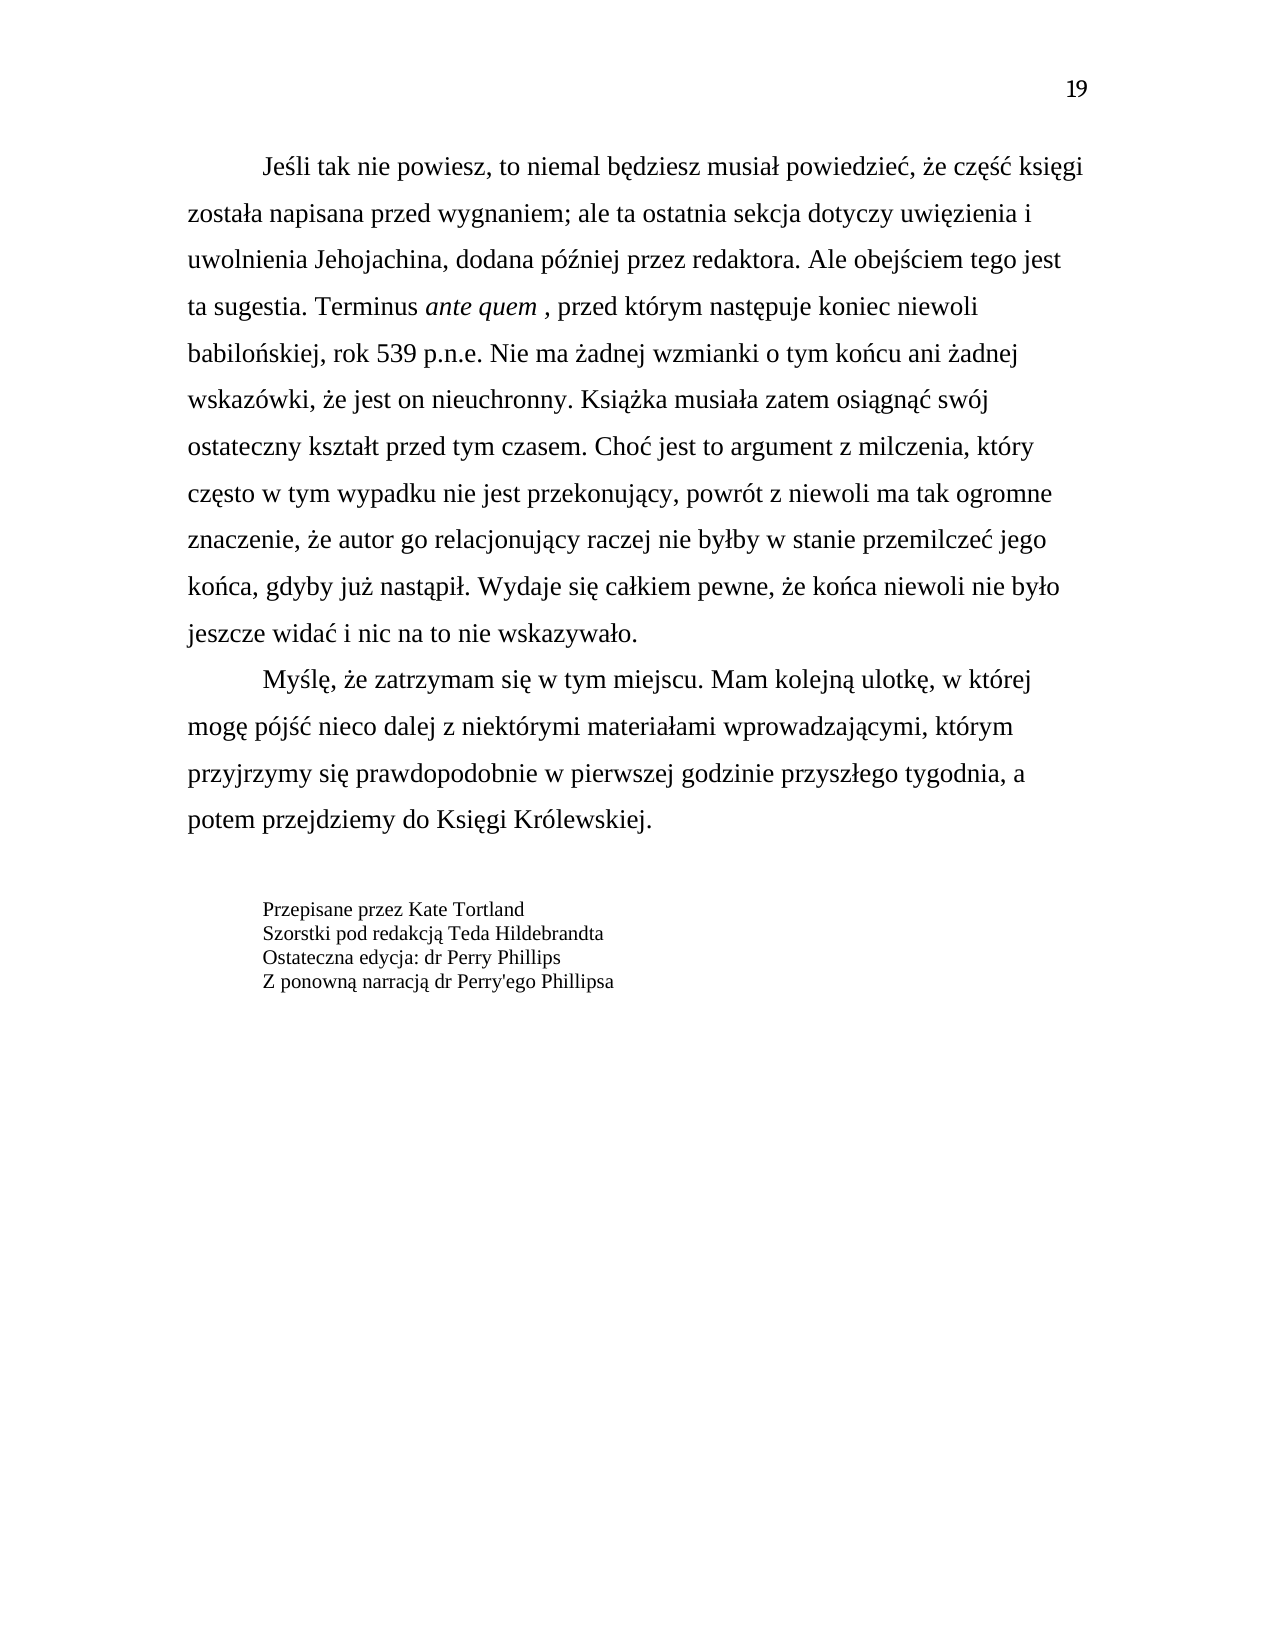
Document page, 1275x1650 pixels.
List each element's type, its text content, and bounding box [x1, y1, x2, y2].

text Przepisane przez Kate Tortland Szorstki pod redakcją Teda Hildebrandta Ostateczna edycja: dr Perry Phillips Z ponowną narracją dr Perry'ego Phillipsa [187, 897, 1087, 993]
text Jeśli tak nie powiesz, to niemal będziesz musiał powiedzieć, że część księgi została napisana przed wygnaniem; ale ta ostatnia sekcja dotyczy uwięzienia i uwolnienia Jehojachina, dodana później przez redaktora. Ale obejściem tego jest ta sugestia. Terminus ante quem , przed którym następuje koniec niewoli babilońskiej, rok 539 p.n.e. Nie ma żadnej wzmianki o tym końcu ani żadnej wskazówki, że jest on nieuchronny. Książka musiała zatem osiągnąć swój ostateczny kształt przed tym czasem. Choć jest to argument z milczenia, który często w tym wypadku nie jest przekonujący, powrót z niewoli ma tak ogromne znaczenie, że autor go relacjonujący raczej nie byłby w stanie przemilczeć jego końca, gdyby już nastąpił. Wydaje się całkiem pewne, że końca niewoli nie było jeszcze widać i nic na to nie wskazywało. Myślę, że zatrzymam się w tym miejscu. Mam kolejną ulotkę, w której mogę pójść nieco dalej z niektórymi materiałami wprowadzającymi, którym przyjrzymy się prawdopodobnie w pierwszej godzinie przyszłego tygodnia, a potem przejdziemy do Księgi Królewskiej. [187, 150, 1087, 834]
